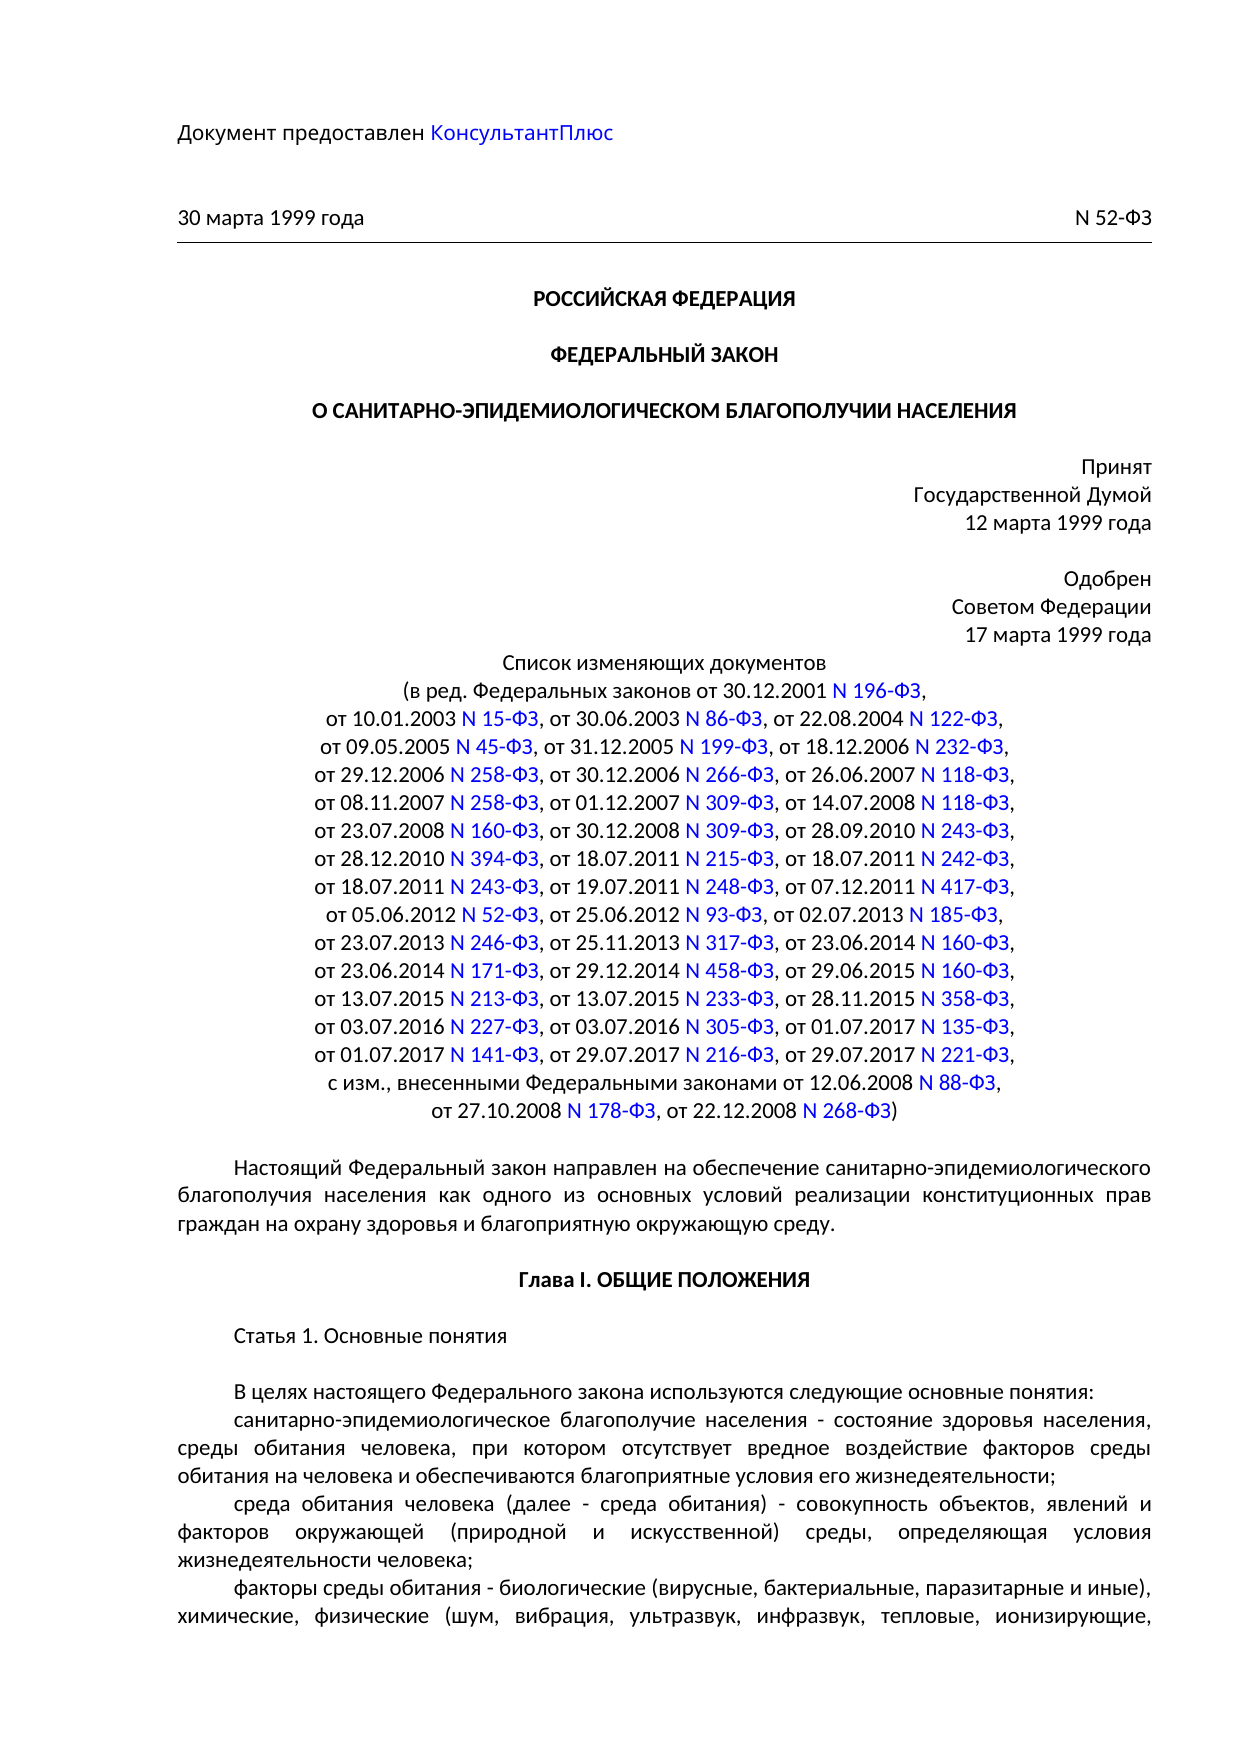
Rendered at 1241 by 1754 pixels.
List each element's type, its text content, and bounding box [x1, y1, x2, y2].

text Статья 1. Основные понятия [177, 1321, 1152, 1349]
text от 23.06.2014 N 171-ФЗ, от 29.12.2014 N 458-ФЗ, от 29.06.2015 N 160-ФЗ, [177, 956, 1152, 984]
text среда обитания человека (далее - среда обитания) - совокупность объектов, явлений и факторов окружающей (природной и искусственной) среды, определяющая условия жизнедеятельности человека; [177, 1489, 1152, 1573]
title Глава I. ОБЩИЕ ПОЛОЖЕНИЯ [177, 1265, 1152, 1293]
text от 09.05.2005 N 45-ФЗ, от 31.12.2005 N 199-ФЗ, от 18.12.2006 N 232-ФЗ, [177, 732, 1152, 760]
text с изм., внесенными Федеральными законами от 12.06.2008 N 88-ФЗ, [177, 1068, 1152, 1097]
title РОССИЙСКАЯ ФЕДЕРАЦИЯ [177, 284, 1152, 312]
text от 29.12.2006 N 258-ФЗ, от 30.12.2006 N 266-ФЗ, от 26.06.2007 N 118-ФЗ, [177, 760, 1152, 788]
title ФЕДЕРАЛЬНЫЙ ЗАКОН [177, 340, 1152, 368]
text Одобрен [177, 564, 1152, 592]
text от 28.12.2010 N 394-ФЗ, от 18.07.2011 N 215-ФЗ, от 18.07.2011 N 242-ФЗ, [177, 844, 1152, 872]
text Принят [177, 452, 1152, 480]
text Список изменяющих документов [177, 648, 1152, 676]
text от 18.07.2011 N 243-ФЗ, от 19.07.2011 N 248-ФЗ, от 07.12.2011 N 417-ФЗ, [177, 872, 1152, 900]
text Советом Федерации [177, 592, 1152, 620]
text (в ред. Федеральных законов от 30.12.2001 N 196-ФЗ, [177, 676, 1152, 704]
text от 10.01.2003 N 15-ФЗ, от 30.06.2003 N 86-ФЗ, от 22.08.2004 N 122-ФЗ, [177, 704, 1152, 732]
text В целях настоящего Федерального закона используются следующие основные понятия: [177, 1377, 1152, 1405]
text Государственной Думой [177, 480, 1152, 508]
text от 27.10.2008 N 178-ФЗ, от 22.12.2008 N 268-ФЗ) [177, 1097, 1152, 1124]
table_header 30 марта 1999 года [177, 203, 664, 231]
text от 08.11.2007 N 258-ФЗ, от 01.12.2007 N 309-ФЗ, от 14.07.2008 N 118-ФЗ, [177, 788, 1152, 816]
text от 05.06.2012 N 52-ФЗ, от 25.06.2012 N 93-ФЗ, от 02.07.2013 N 185-ФЗ, [177, 900, 1152, 928]
title Документ предоставлен КонсультантПлюс [177, 118, 1152, 175]
text 12 марта 1999 года [177, 508, 1152, 536]
text 17 марта 1999 года [177, 620, 1152, 648]
table_header N 52-ФЗ [664, 203, 1152, 231]
text от 03.07.2016 N 227-ФЗ, от 03.07.2016 N 305-ФЗ, от 01.07.2017 N 135-ФЗ, [177, 1012, 1152, 1041]
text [177, 1573, 1152, 1629]
title О САНИТАРНО-ЭПИДЕМИОЛОГИЧЕСКОМ БЛАГОПОЛУЧИИ НАСЕЛЕНИЯ [177, 396, 1152, 424]
text от 23.07.2013 N 246-ФЗ, от 25.11.2013 N 317-ФЗ, от 23.06.2014 N 160-ФЗ, [177, 928, 1152, 956]
text от 23.07.2008 N 160-ФЗ, от 30.12.2008 N 309-ФЗ, от 28.09.2010 N 243-ФЗ, [177, 816, 1152, 844]
text от 13.07.2015 N 213-ФЗ, от 13.07.2015 N 233-ФЗ, от 28.11.2015 N 358-ФЗ, [177, 984, 1152, 1012]
text Настоящий Федеральный закон направлен на обеспечение санитарно-эпидемиологического благополучия населения как одного из основных условий реализации конституционных прав граждан на охрану здоровья и благоприятную окружающую среду. [177, 1153, 1152, 1237]
text от 01.07.2017 N 141-ФЗ, от 29.07.2017 N 216-ФЗ, от 29.07.2017 N 221-ФЗ, [177, 1041, 1152, 1068]
text санитарно-эпидемиологическое благополучие населения - состояние здоровья населения, среды обитания человека, при котором отсутствует вредное воздействие факторов среды обитания на человека и обеспечиваются благоприятные условия его жизнедеятельности; [177, 1405, 1152, 1489]
